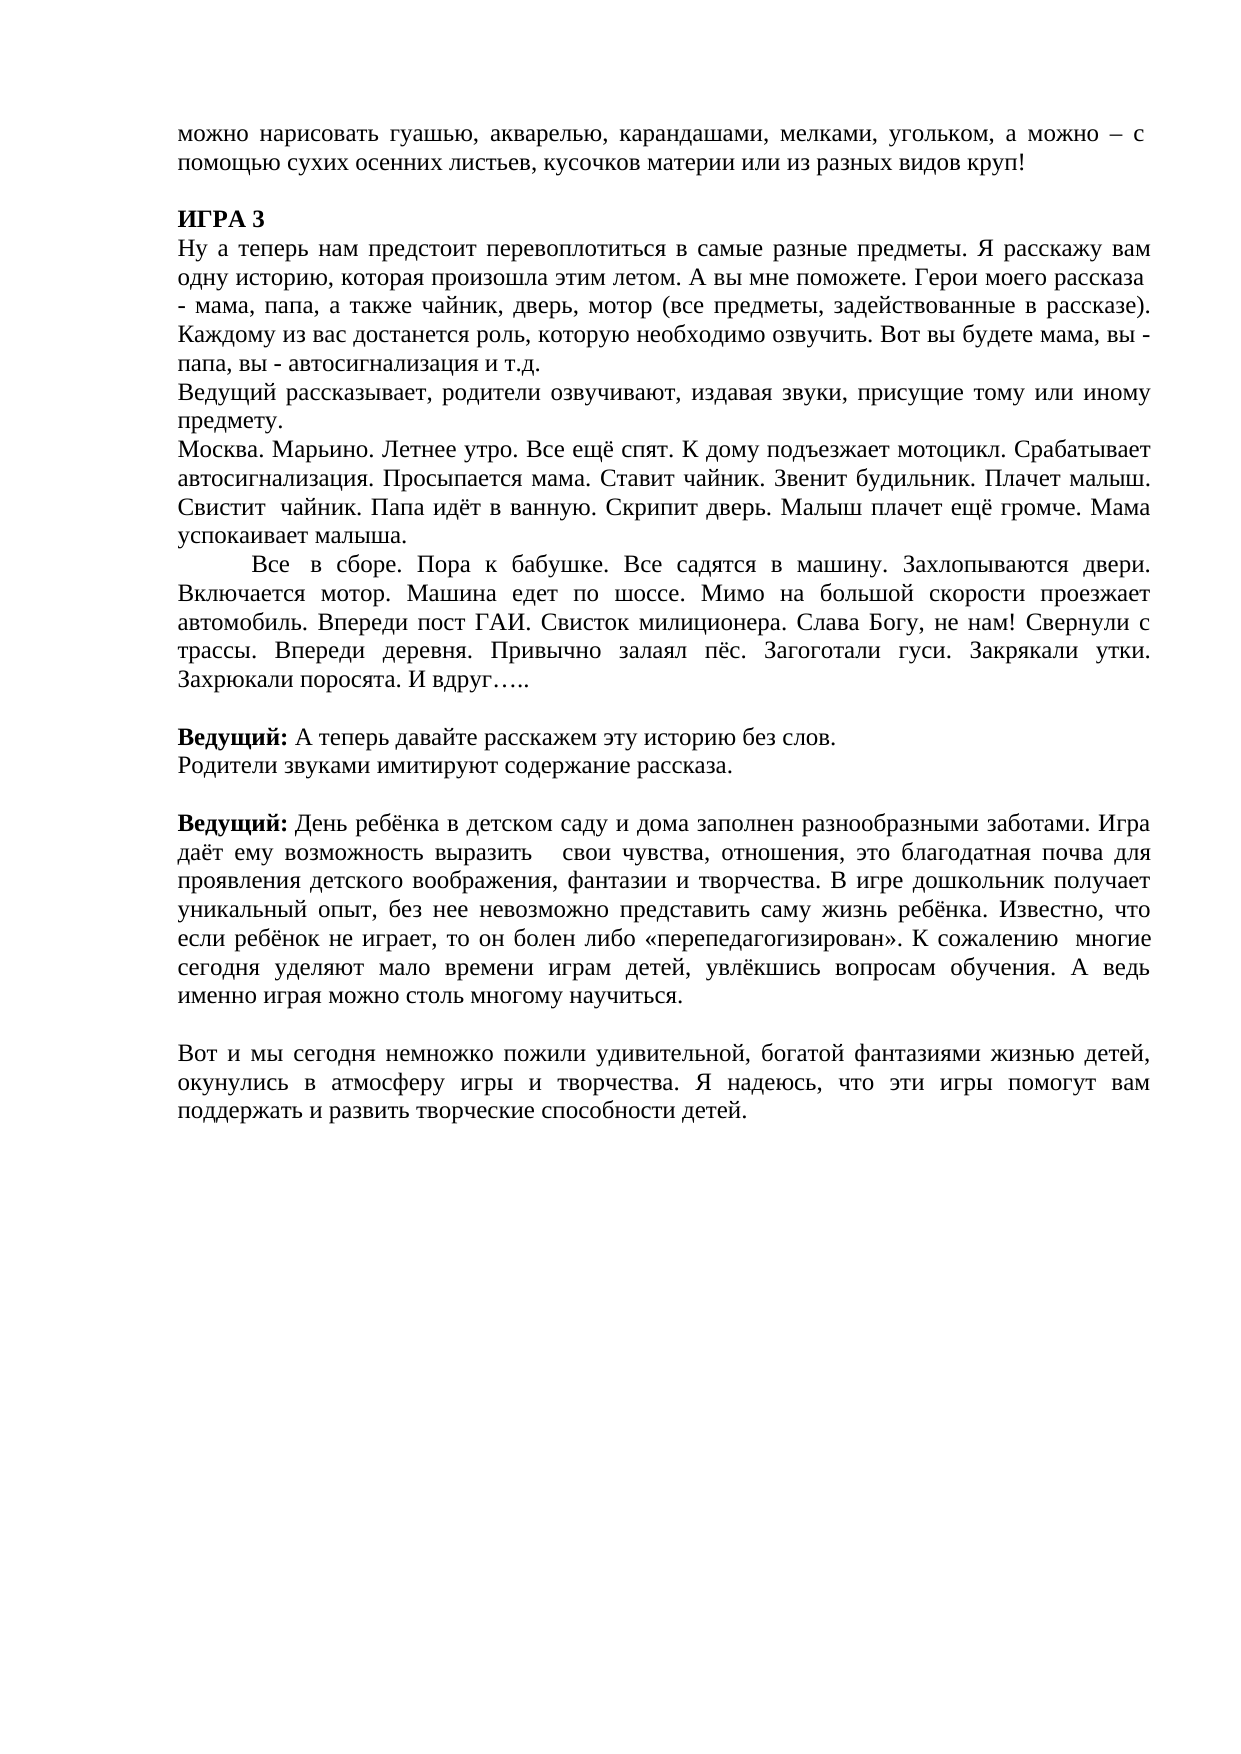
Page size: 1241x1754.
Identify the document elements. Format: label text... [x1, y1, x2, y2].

text Москва. Марьино. Летнее утро. Все ещё спят. К дому подъезжает мотоцикл. Срабатывает автосигнализация. Просыпается мама. Ставит чайник. Звенит будильник. Плачет малыш. Свистит чайник. Папа идёт в ванную. Скрипит дверь. Малыш плачет ещё громче. Мама успокаивает малыша. [177, 434, 1152, 549]
text Родители звуками имитируют содержание рассказа. [177, 751, 1152, 779]
text Ведущий: День ребёнка в детском саду и дома заполнен разнообразными заботами. Игра даёт ему возможность выразить свои чувства, отношения, это благодатная почва для проявления детского воображения, фантазии и творчества. В игре дошкольник получает уникальный опыт, без нее невозможно представить саму жизнь ребёнка. Известно, что если ребёнок не играет, то он болен либо «перепедагогизирован». К сожалению многие сегодня уделяют мало времени играм детей, увлёкшись вопросам обучения. А ведь именно играя можно столь многому научиться. [177, 808, 1152, 1009]
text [177, 118, 1152, 176]
text Ну а теперь нам предстоит перевоплотиться в самые разные предметы. Я расскажу вам одну историю, которая произошла этим летом. А вы мне поможете. Герои моего рассказа - мама, папа, а также чайник, дверь, мотор (все предметы, задействованные в рассказе). Каждому из вас достанется роль, которую необходимо озвучить. Вот вы будете мама, вы - папа, вы - автосигнализация и т.д. [177, 233, 1152, 377]
text Ведущий: А теперь давайте расскажем эту историю без слов. [177, 722, 1152, 751]
text Вот и мы сегодня немножко пожили удивительной, богатой фантазиями жизнью детей, окунулись в атмосферу игры и творчества. Я надеюсь, что эти игры помогут вам поддержать и развить творческие способности детей. [177, 1038, 1152, 1124]
text Ведущий рассказывает, родители озвучивают, издавая звуки, присущие тому или иному предмету. [177, 377, 1152, 434]
text ИГРА 3 [177, 204, 1152, 233]
text Все в сборе. Пора к бабушке. Все садятся в машину. Захлопываются двери. Включается мотор. Машина едет по шоссе. Мимо на большой скорости проезжает автомобиль. Впереди пост ГАИ. Свисток милиционера. Слава Богу, не нам! Свернули с трассы. Впереди деревня. Привычно залаял пёс. Загоготали гуси. Закрякали утки. Захрюкали поросята. И вдруг….. [177, 549, 1152, 693]
